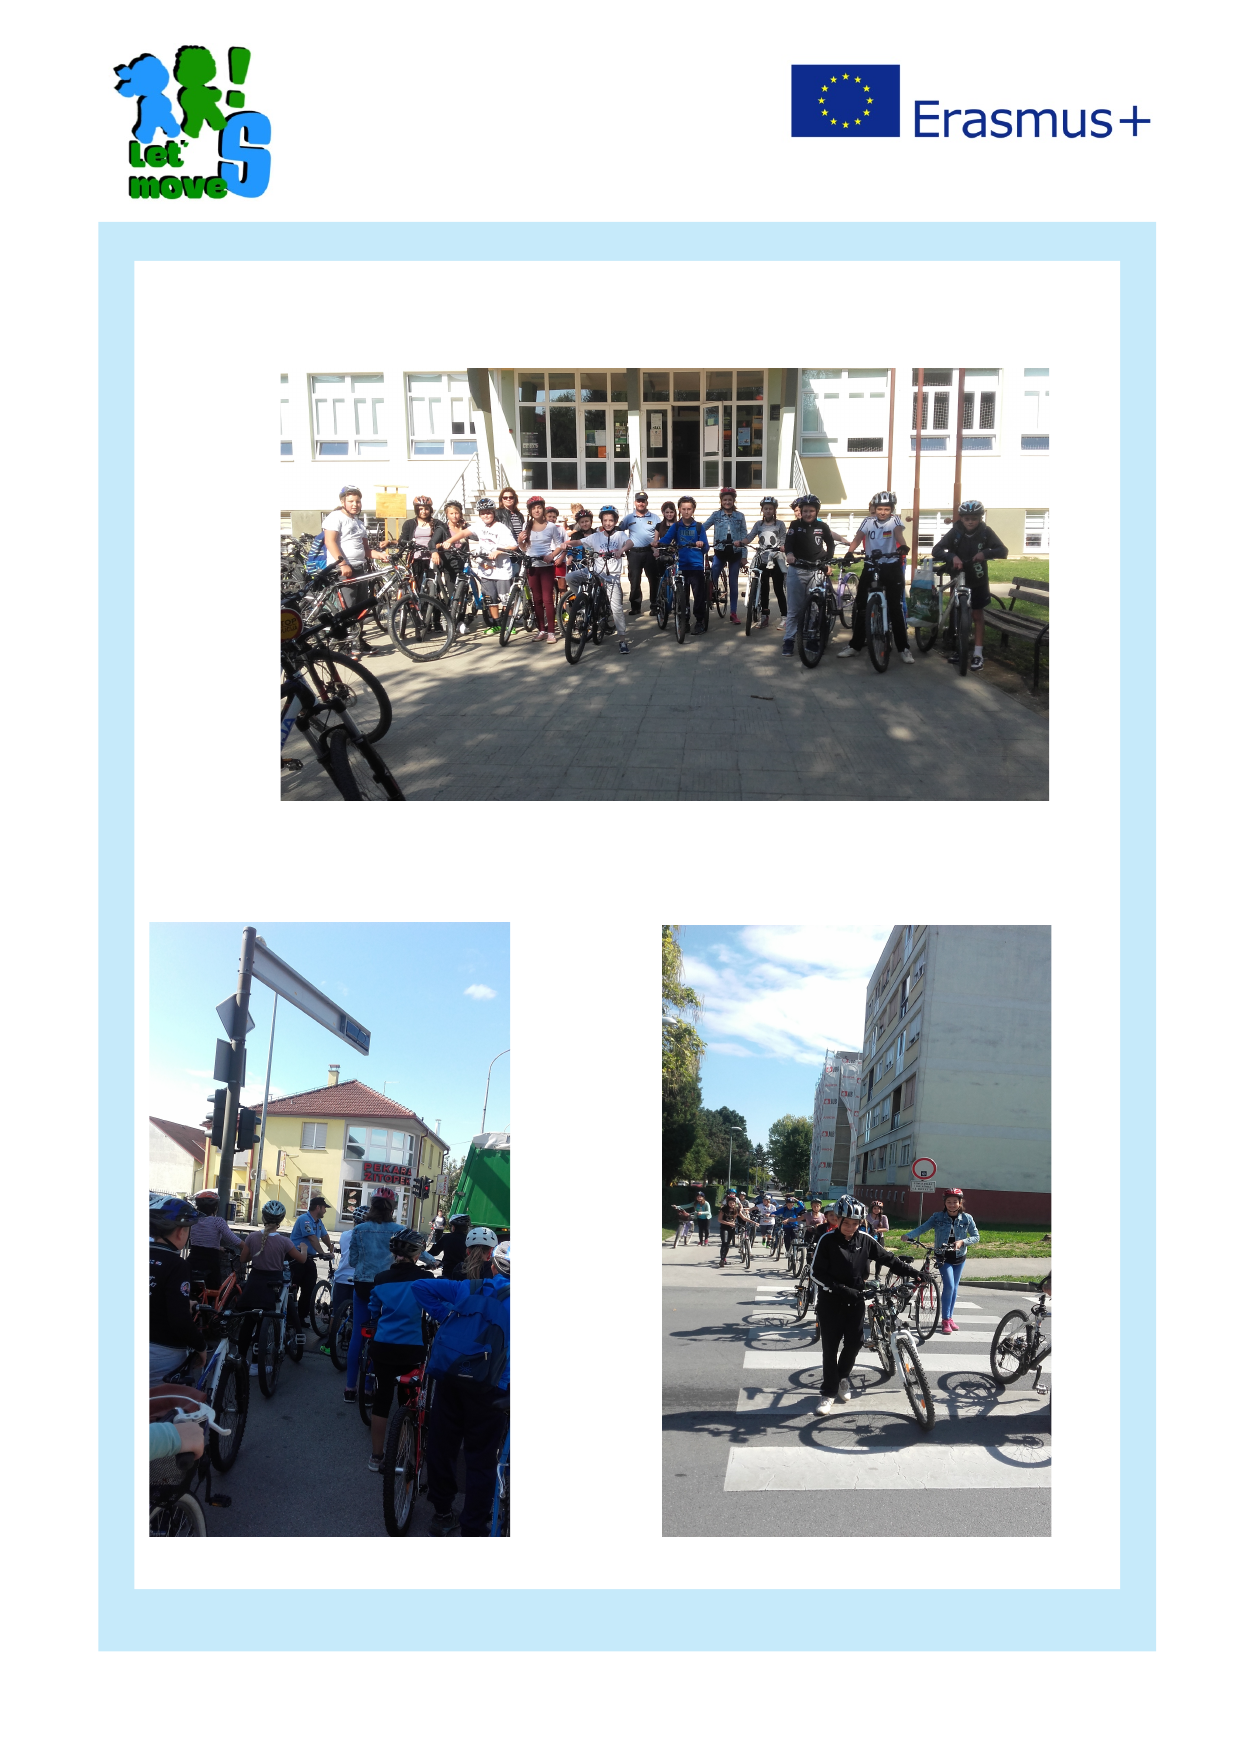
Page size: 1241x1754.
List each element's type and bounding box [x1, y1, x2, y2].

picture [662, 925, 1052, 1537]
picture [280, 368, 1050, 801]
picture [149, 922, 511, 1537]
picture [770, 43, 1171, 156]
picture [107, 43, 275, 204]
